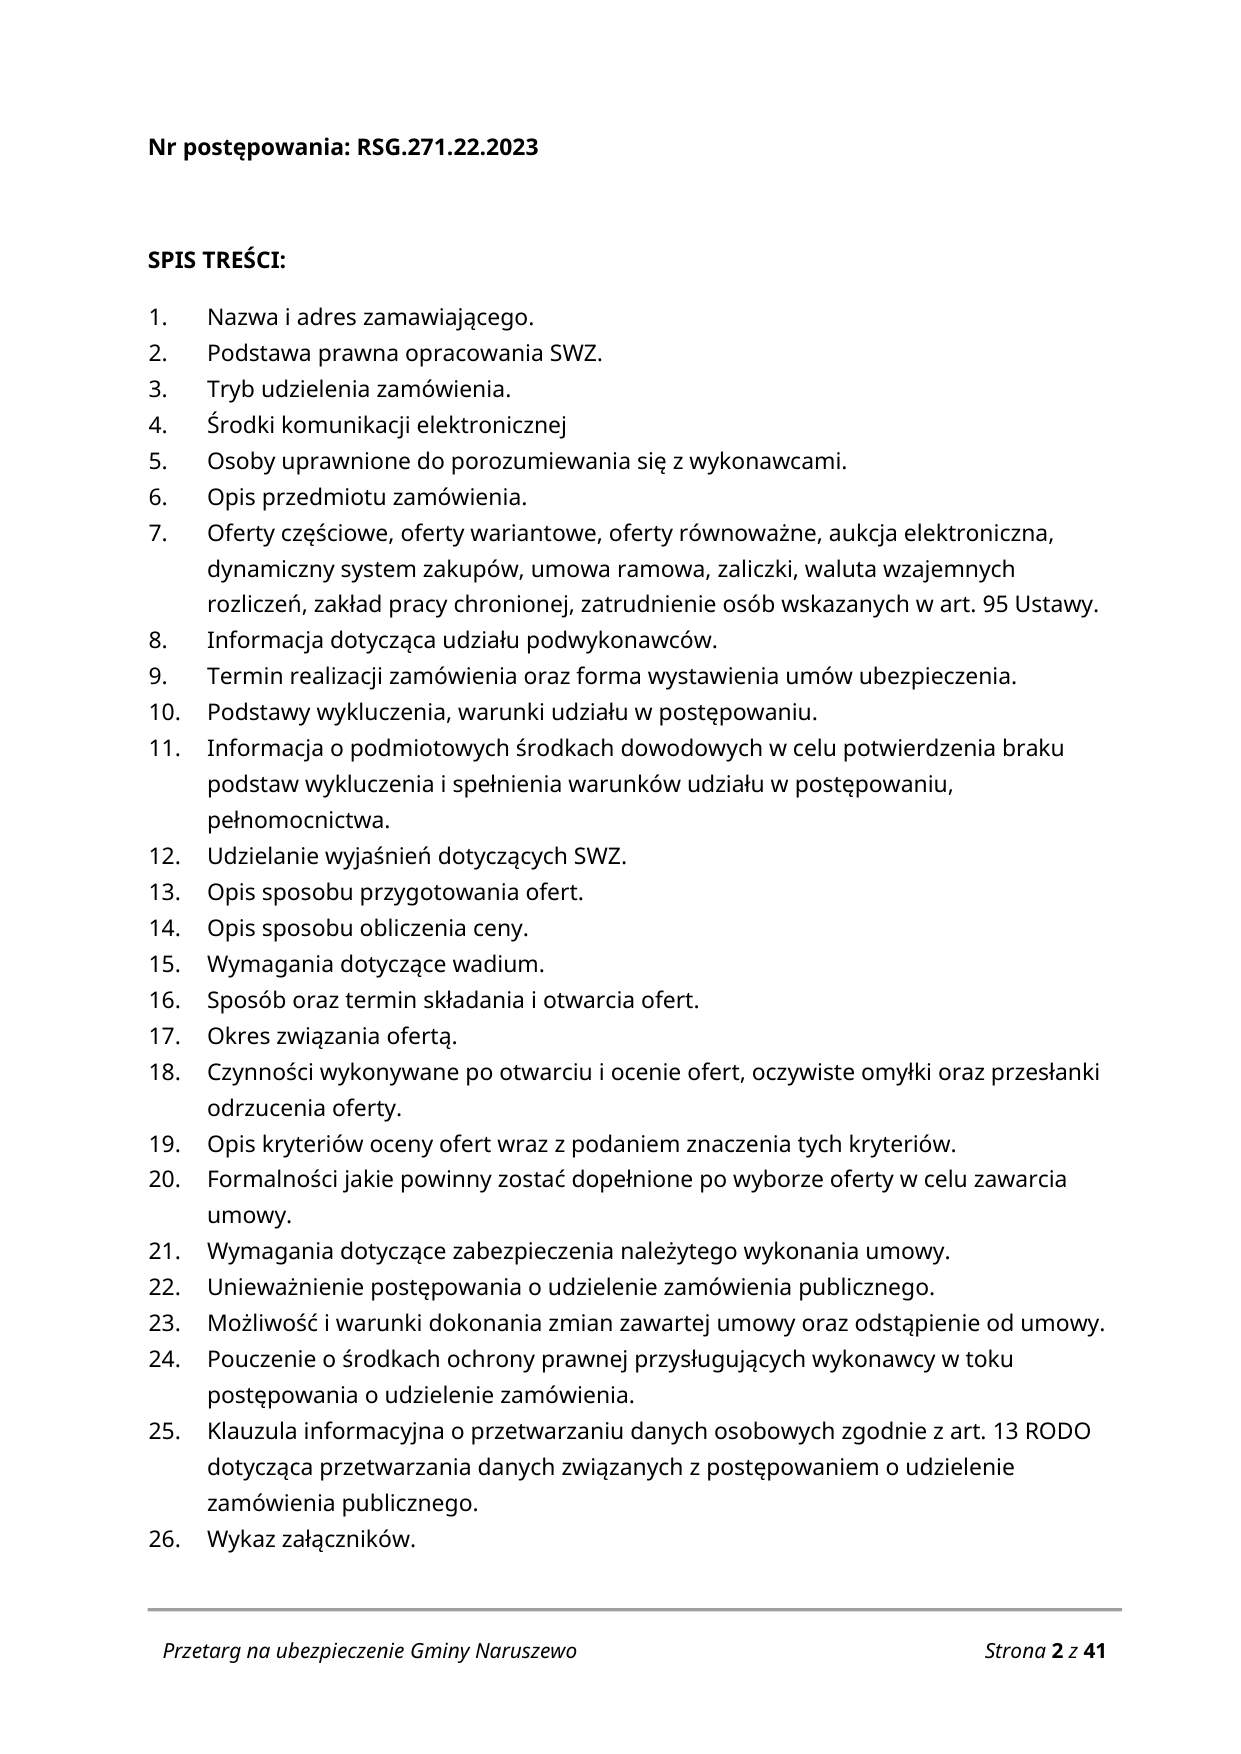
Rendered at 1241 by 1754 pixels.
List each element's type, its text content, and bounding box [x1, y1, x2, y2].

list Wymagania dotyczące wadium. [148, 948, 1122, 979]
list Pouczenie o środkach ochrony prawnej przysługujących wykonawcy w toku postępowania o udzielenie zamówienia. [148, 1343, 1122, 1410]
list Tryb udzielenia zamówienia. [148, 373, 1122, 404]
list Podstawy wykluczenia, warunki udziału w postępowaniu. [148, 696, 1122, 727]
list Wymagania dotyczące zabezpieczenia należytego wykonania umowy. [148, 1235, 1122, 1267]
list Opis przedmiotu zamówienia. [148, 481, 1122, 512]
list Wykaz załączników. [148, 1523, 1122, 1554]
list Opis sposobu obliczenia ceny. [148, 912, 1122, 943]
list Oferty częściowe, oferty wariantowe, oferty równoważne, aukcja elektroniczna, dynamiczny system zakupów, umowa ramowa, zaliczki, waluta wzajemnych rozliczeń, zakład pracy chronionej, zatrudnienie osób wskazanych w art. 95 Ustawy. [148, 517, 1122, 620]
text SPIS TREŚCI: [148, 244, 1122, 275]
list Podstawa prawna opracowania SWZ. [148, 337, 1122, 368]
list Środki komunikacji elektronicznej [148, 409, 1122, 440]
list Opis sposobu przygotowania ofert. [148, 876, 1122, 907]
list Okres związania ofertą. [148, 1020, 1122, 1051]
list Nazwa i adres zamawiającego. [148, 301, 1122, 332]
list Termin realizacji zamówienia oraz forma wystawienia umów ubezpieczenia. [148, 660, 1122, 692]
list Udzielanie wyjaśnień dotyczących SWZ. [148, 840, 1122, 871]
list Informacja o podmiotowych środkach dowodowych w celu potwierdzenia braku podstaw wykluczenia i spełnienia warunków udziału w postępowaniu, pełnomocnictwa. [148, 732, 1122, 835]
list Sposób oraz termin składania i otwarcia ofert. [148, 984, 1122, 1015]
list Formalności jakie powinny zostać dopełnione po wyborze oferty w celu zawarcia umowy. [148, 1163, 1122, 1231]
list Opis kryteriów oceny ofert wraz z podaniem znaczenia tych kryteriów. [148, 1127, 1122, 1159]
list Informacja dotycząca udziału podwykonawców. [148, 624, 1122, 656]
text Nr postępowania: RSG.271.22.2023 [148, 131, 1122, 162]
list Osoby uprawnione do porozumiewania się z wykonawcami. [148, 445, 1122, 476]
list Unieważnienie postępowania o udzielenie zamówienia publicznego. [148, 1271, 1122, 1302]
list Czynności wykonywane po otwarciu i ocenie ofert, oczywiste omyłki oraz przesłanki odrzucenia oferty. [148, 1056, 1122, 1123]
list Klauzula informacyjna o przetwarzaniu danych osobowych zgodnie z art. 13 RODO dotycząca przetwarzania danych związanych z postępowaniem o udzielenie zamówienia publicznego. [148, 1415, 1122, 1518]
list Możliwość i warunki dokonania zmian zawartej umowy oraz odstąpienie od umowy. [148, 1307, 1122, 1338]
